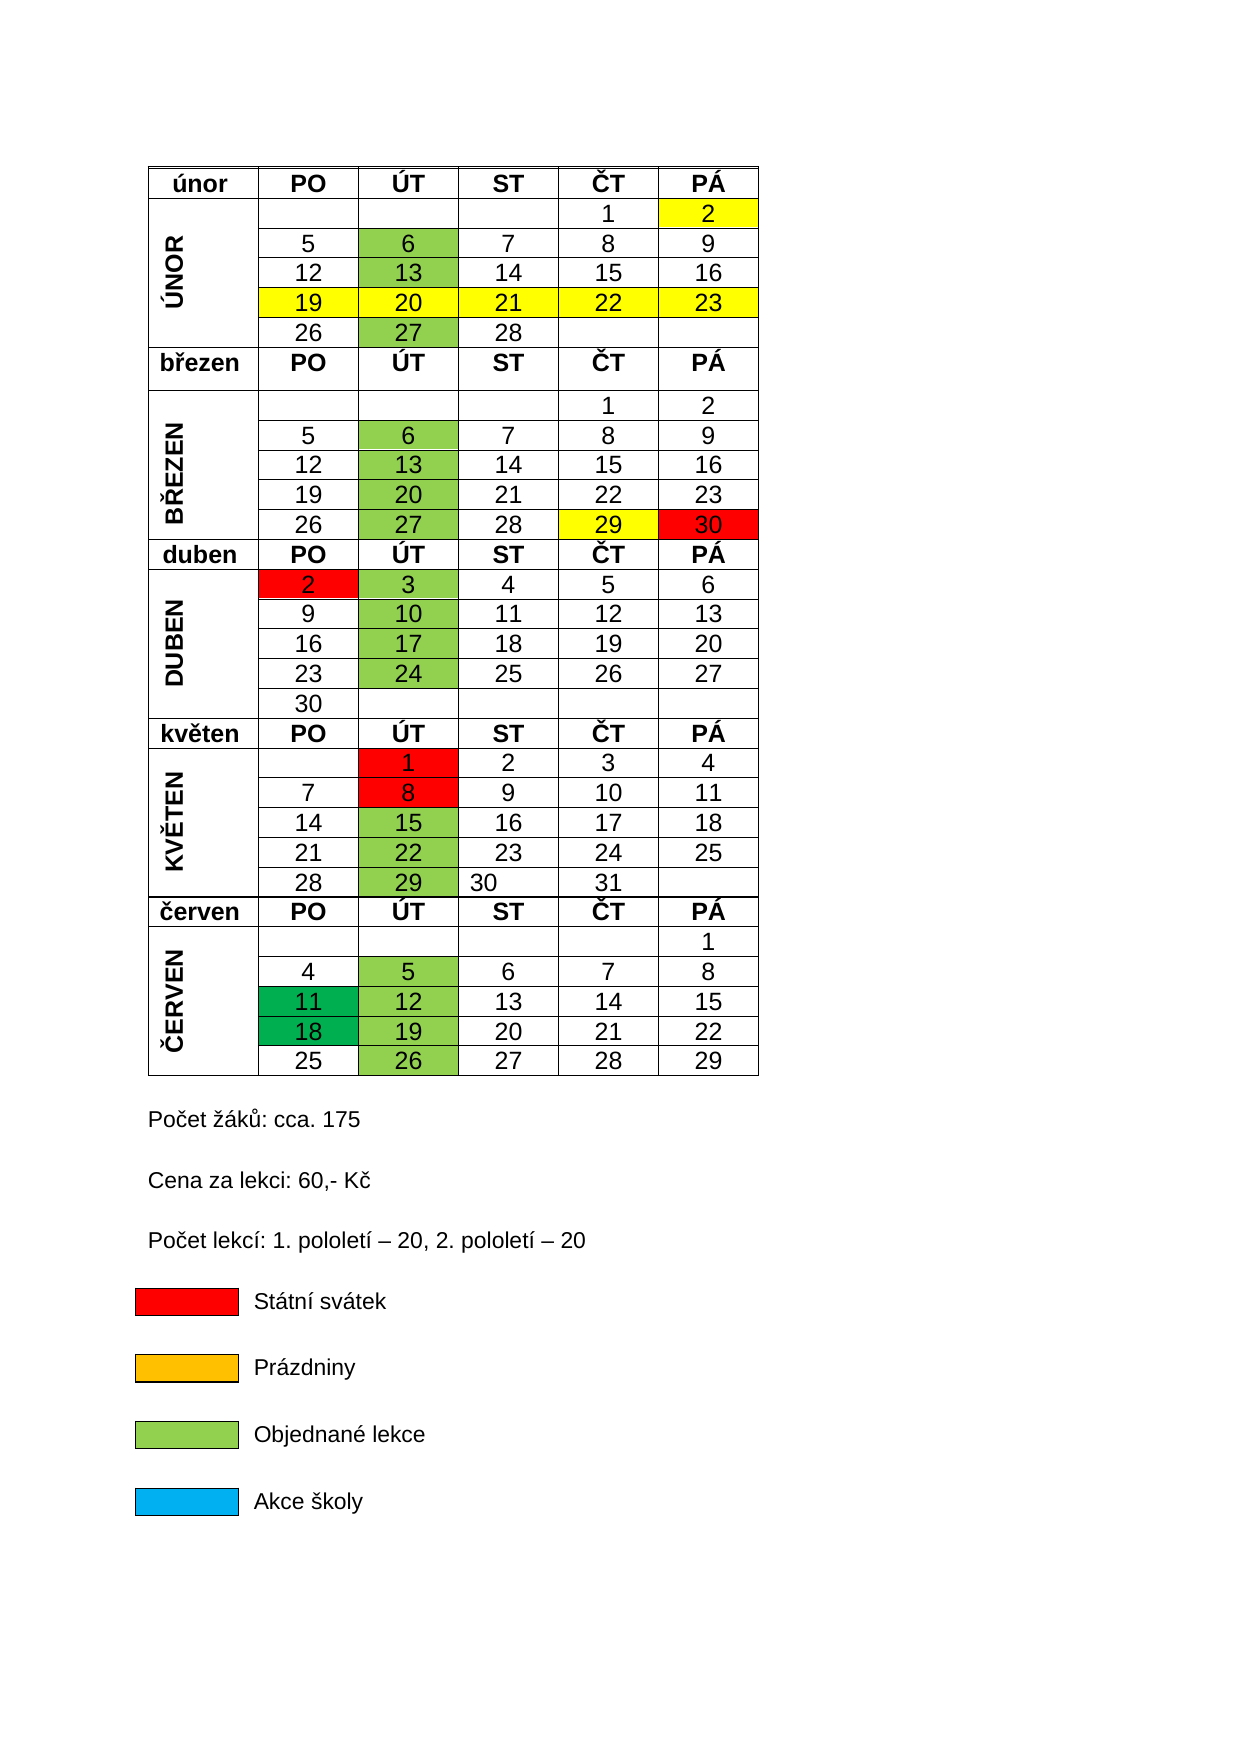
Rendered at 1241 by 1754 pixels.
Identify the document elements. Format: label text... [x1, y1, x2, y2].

list Počet lekcí: 1. pololetí – 20, 2. pololetí – 20 [148, 1227, 1093, 1253]
table_cell 15 [359, 808, 458, 837]
table_cell 21 [259, 838, 358, 867]
table_cell 10 [359, 600, 458, 628]
table_cell 12 [559, 600, 658, 628]
table_cell 4 [659, 749, 758, 777]
table_cell 21 [559, 1017, 658, 1045]
table_cell 30 [259, 689, 358, 718]
table_cell ČT [559, 719, 658, 747]
table_cell PÁ [659, 348, 758, 390]
table_cell 6 [659, 570, 758, 598]
table_cell [659, 868, 758, 896]
table_cell 16 [659, 258, 758, 287]
table_cell ST [459, 169, 558, 198]
table_cell 3 [559, 749, 658, 777]
table_cell únor [149, 169, 258, 198]
table_cell 13 [659, 600, 758, 628]
table_cell 2 [659, 391, 758, 420]
table_cell 13 [459, 987, 558, 1016]
table_cell [459, 391, 558, 420]
table_cell ST [459, 540, 558, 569]
table_cell 12 [359, 987, 458, 1016]
table_cell ST [459, 719, 558, 747]
table_cell 8 [559, 421, 658, 449]
table_cell 15 [659, 987, 758, 1016]
table_cell [259, 391, 358, 420]
table_cell 22 [559, 480, 658, 509]
table_cell 5 [559, 570, 658, 598]
table_cell ÚT [359, 169, 458, 198]
table_cell [659, 318, 758, 347]
table_cell březen [149, 348, 258, 390]
table_cell 25 [659, 838, 758, 867]
table_cell PÁ [659, 898, 758, 926]
table_cell 13 [359, 451, 458, 479]
table_cell [659, 689, 758, 718]
list Státní svátek [148, 1288, 1093, 1350]
table_cell ČT [559, 540, 658, 569]
table_cell 7 [459, 229, 558, 257]
table_cell PO [259, 540, 358, 569]
table_cell 6 [359, 229, 458, 257]
table_cell 22 [359, 838, 458, 867]
table_cell ÚT [359, 898, 458, 926]
table_cell [359, 391, 458, 420]
table_cell 30 [659, 510, 758, 539]
table_cell 18 [459, 629, 558, 658]
table_cell ST [459, 348, 558, 390]
table_cell 28 [559, 1046, 658, 1075]
table_cell PO [259, 169, 358, 198]
table_cell 10 [559, 778, 658, 807]
table_cell 29 [559, 510, 658, 539]
table_cell 9 [259, 600, 358, 628]
table_cell BŘEZEN [149, 391, 258, 539]
table_cell [459, 199, 558, 227]
table_cell PÁ [659, 719, 758, 747]
list Prázdniny [148, 1354, 1093, 1417]
table_cell ÚNOR [149, 199, 258, 347]
table_cell 15 [559, 258, 658, 287]
table_header [136, 1289, 238, 1315]
table_cell 7 [259, 778, 358, 807]
table_cell ÚT [359, 719, 458, 747]
table_cell 31 [559, 868, 658, 896]
table_cell [359, 199, 458, 227]
table_cell 23 [459, 838, 558, 867]
list Objednané lekce [148, 1421, 1093, 1483]
table_cell 27 [359, 510, 458, 539]
table_cell 3 [359, 570, 458, 598]
table_cell 28 [459, 510, 558, 539]
table_cell 5 [259, 229, 358, 257]
table_cell 14 [259, 808, 358, 837]
table_cell 16 [259, 629, 358, 658]
table_cell [559, 318, 658, 347]
table_cell 4 [459, 570, 558, 598]
table_cell [459, 927, 558, 956]
table_cell ČT [559, 169, 658, 198]
table_cell 29 [659, 1046, 758, 1075]
table_cell 16 [459, 808, 558, 837]
table_cell 26 [259, 510, 358, 539]
table_cell 18 [659, 808, 758, 837]
table_cell 14 [459, 258, 558, 287]
table_cell ST [459, 898, 558, 926]
table_cell 19 [259, 480, 358, 509]
table_cell 12 [259, 258, 358, 287]
table_cell [559, 689, 658, 718]
table_cell duben [149, 540, 258, 569]
table_cell 24 [359, 659, 458, 688]
table_cell 21 [459, 480, 558, 509]
table_cell 1 [359, 749, 458, 777]
table_cell 12 [259, 451, 358, 479]
table_cell 1 [559, 199, 658, 227]
table_cell 16 [659, 451, 758, 479]
table_cell [259, 199, 358, 227]
table_cell 9 [659, 229, 758, 257]
table_cell 23 [659, 288, 758, 317]
table_cell [359, 927, 458, 956]
table_cell [559, 927, 658, 956]
table_cell 15 [559, 451, 658, 479]
table_cell ÚT [359, 348, 458, 390]
table_cell 22 [559, 288, 658, 317]
table_cell 2 [459, 749, 558, 777]
table_cell PÁ [659, 169, 758, 198]
table_cell 9 [459, 778, 558, 807]
table_cell 27 [359, 318, 458, 347]
table_cell PÁ [659, 540, 758, 569]
table_cell 19 [359, 1017, 458, 1045]
table_header [136, 1489, 238, 1515]
table_cell 14 [559, 987, 658, 1016]
table_cell 6 [359, 421, 458, 449]
table_cell 24 [559, 838, 658, 867]
table_cell 26 [359, 1046, 458, 1075]
table_header [136, 1422, 238, 1448]
table_cell 7 [559, 957, 658, 986]
table_cell červen [149, 898, 258, 926]
list Cena za lekci: 60,- Kč [148, 1167, 1093, 1193]
table_cell 28 [259, 868, 358, 896]
table_cell 14 [459, 451, 558, 479]
table_cell PO [259, 898, 358, 926]
table_cell [259, 749, 358, 777]
table_cell 18 [259, 1017, 358, 1045]
table_cell [359, 689, 458, 718]
table_cell 25 [259, 1046, 358, 1075]
table_header [136, 1355, 238, 1381]
table_cell 8 [659, 957, 758, 986]
table_cell 30 [459, 868, 558, 896]
table_cell ÚT [359, 540, 458, 569]
table_cell 20 [359, 288, 458, 317]
list Počet žáků: cca. 175 [148, 1106, 1093, 1133]
table_cell 1 [659, 927, 758, 956]
table_cell 1 [559, 391, 658, 420]
table_cell 26 [259, 318, 358, 347]
table_cell 2 [659, 199, 758, 227]
table_cell 2 [259, 570, 358, 598]
table_cell KVĚTEN [149, 749, 258, 896]
table_cell 27 [659, 659, 758, 688]
table_cell 23 [659, 480, 758, 509]
table_cell 21 [459, 288, 558, 317]
table_cell 19 [259, 288, 358, 317]
table_cell ČT [559, 898, 658, 926]
table_cell 25 [459, 659, 558, 688]
table_cell 13 [359, 258, 458, 287]
table_cell 22 [659, 1017, 758, 1045]
table_cell 8 [559, 229, 658, 257]
table_cell 20 [359, 480, 458, 509]
table_cell [459, 689, 558, 718]
table_cell 28 [459, 318, 558, 347]
table_cell 5 [259, 421, 358, 449]
table_cell květen [149, 719, 258, 747]
table_cell 11 [459, 600, 558, 628]
table_cell 19 [559, 629, 658, 658]
table_cell 17 [359, 629, 458, 658]
table_cell 7 [459, 421, 558, 449]
table_cell 20 [459, 1017, 558, 1045]
table_cell 5 [359, 957, 458, 986]
table_cell 11 [259, 987, 358, 1016]
table_cell 29 [359, 868, 458, 896]
text Akce školy [239, 1488, 1093, 1514]
table_cell 4 [259, 957, 358, 986]
table_cell ČERVEN [149, 927, 258, 1075]
table_cell DUBEN [149, 570, 258, 718]
table_cell 9 [659, 421, 758, 449]
table_cell 27 [459, 1046, 558, 1075]
table_cell 23 [259, 659, 358, 688]
table_cell 6 [459, 957, 558, 986]
table_cell 8 [359, 778, 458, 807]
table_cell 20 [659, 629, 758, 658]
table_cell ČT [559, 348, 658, 390]
table_cell [259, 927, 358, 956]
table_cell PO [259, 719, 358, 747]
table_cell 26 [559, 659, 658, 688]
table_cell PO [259, 348, 358, 390]
table_cell 11 [659, 778, 758, 807]
table_cell 17 [559, 808, 658, 837]
